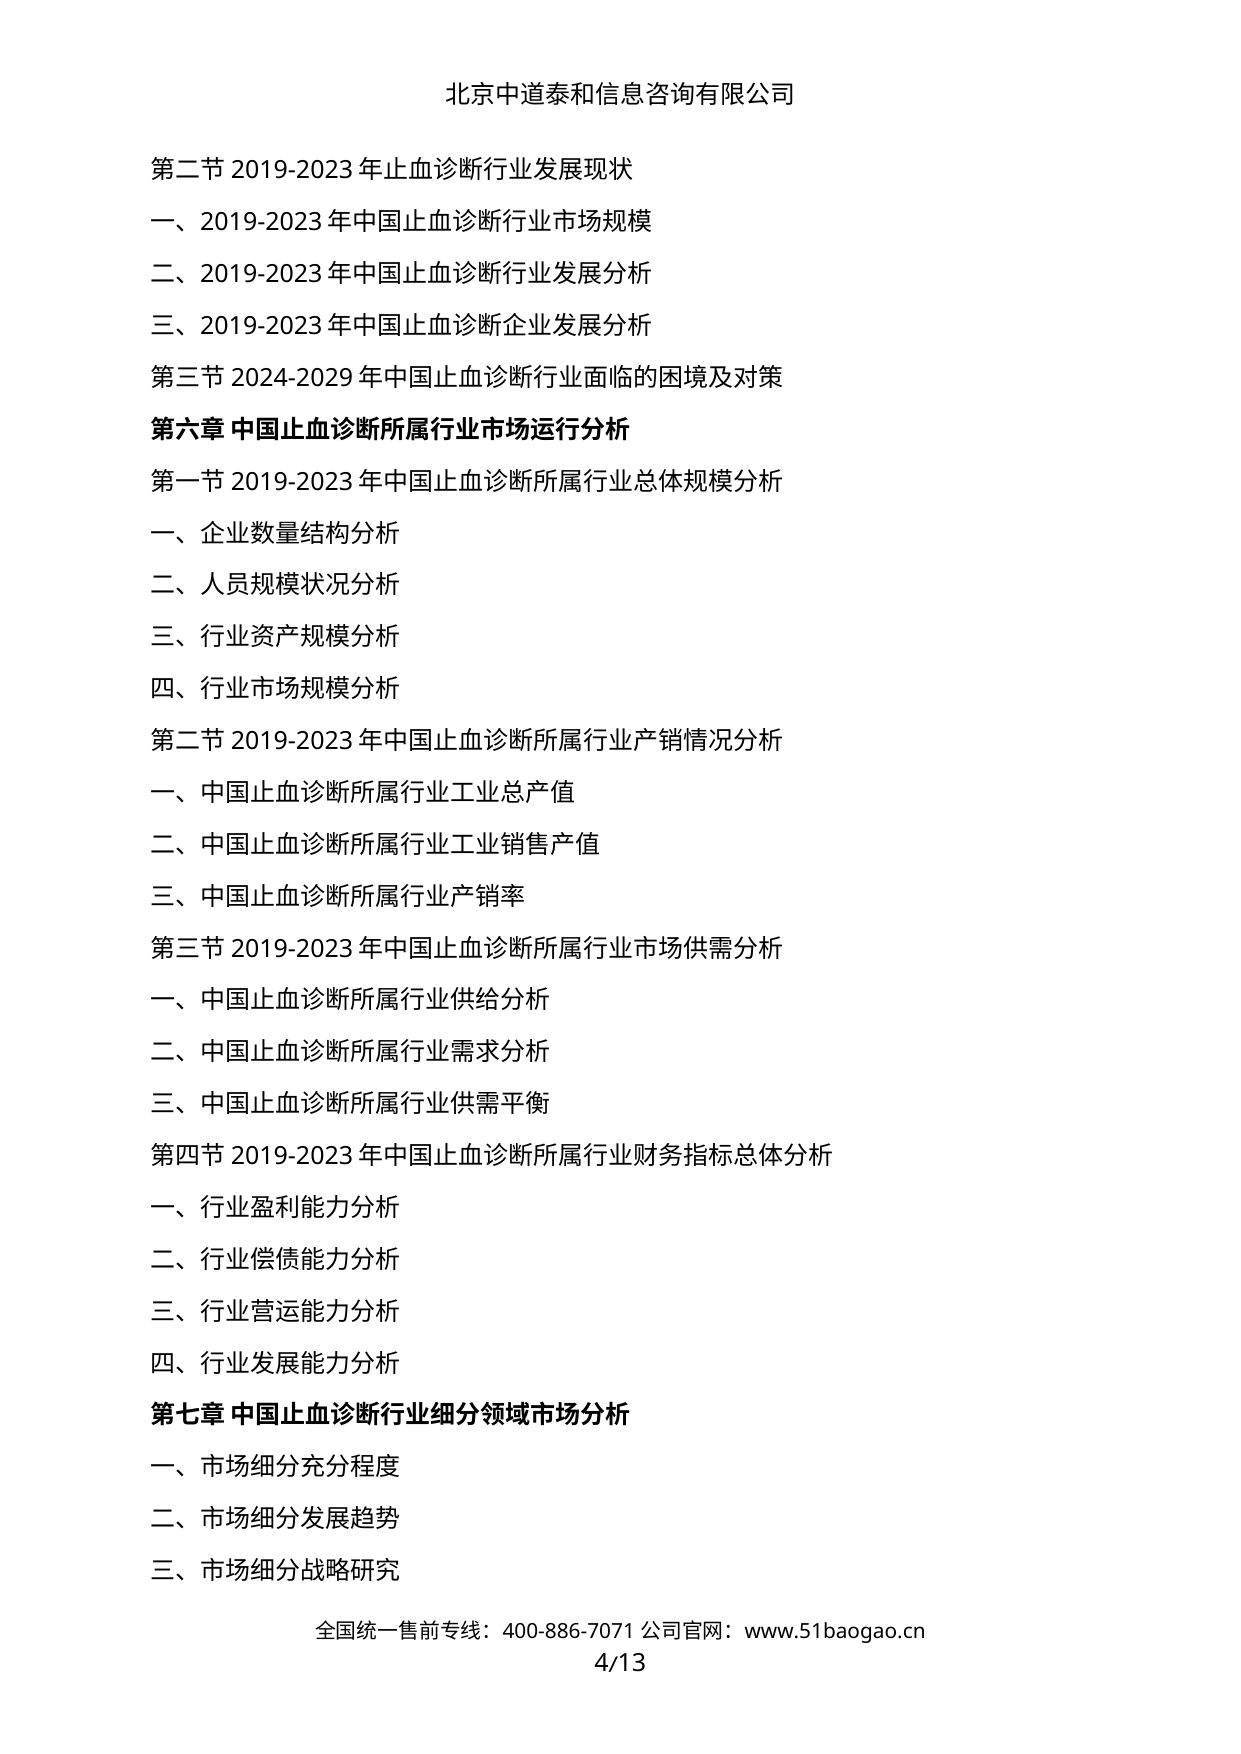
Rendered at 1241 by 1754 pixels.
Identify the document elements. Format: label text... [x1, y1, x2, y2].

text 第二节 2019-2023年止血诊断行业发展现状 [150, 150, 1090, 186]
text 一、中国止血诊断所属行业工业总产值 [150, 772, 1090, 809]
text 一、行业盈利能力分析 [150, 1187, 1090, 1224]
text 二、人员规模状况分析 [150, 565, 1090, 601]
text 四、行业市场规模分析 [150, 669, 1090, 705]
text 第六章 中国止血诊断所属行业市场运行分析 [150, 409, 1090, 446]
text 一、企业数量结构分析 [150, 513, 1090, 549]
text 一、2019-2023年中国止血诊断行业市场规模 [150, 202, 1090, 238]
text 三、中国止血诊断所属行业供需平衡 [150, 1084, 1090, 1120]
text 第七章 中国止血诊断行业细分领域市场分析 [150, 1395, 1090, 1431]
text 三、行业资产规模分析 [150, 617, 1090, 653]
text 二、中国止血诊断所属行业工业销售产值 [150, 824, 1090, 861]
text 二、中国止血诊断所属行业需求分析 [150, 1032, 1090, 1068]
text 第二节 2019-2023年中国止血诊断所属行业产销情况分析 [150, 721, 1090, 757]
text 二、2019-2023年中国止血诊断行业发展分析 [150, 254, 1090, 290]
text 三、市场细分战略研究 [150, 1551, 1090, 1587]
text 第三节 2019-2023年中国止血诊断所属行业市场供需分析 [150, 928, 1090, 964]
text 第四节 2019-2023年中国止血诊断所属行业财务指标总体分析 [150, 1136, 1090, 1172]
text 四、行业发展能力分析 [150, 1343, 1090, 1379]
text 二、行业偿债能力分析 [150, 1239, 1090, 1276]
text 一、中国止血诊断所属行业供给分析 [150, 980, 1090, 1016]
text 三、行业营运能力分析 [150, 1291, 1090, 1327]
text 三、2019-2023年中国止血诊断企业发展分析 [150, 306, 1090, 342]
text 一、市场细分充分程度 [150, 1447, 1090, 1483]
text 二、市场细分发展趋势 [150, 1499, 1090, 1535]
text 第一节 2019-2023年中国止血诊断所属行业总体规模分析 [150, 461, 1090, 497]
text 第三节 2024-2029年中国止血诊断行业面临的困境及对策 [150, 357, 1090, 394]
text 三、中国止血诊断所属行业产销率 [150, 876, 1090, 912]
